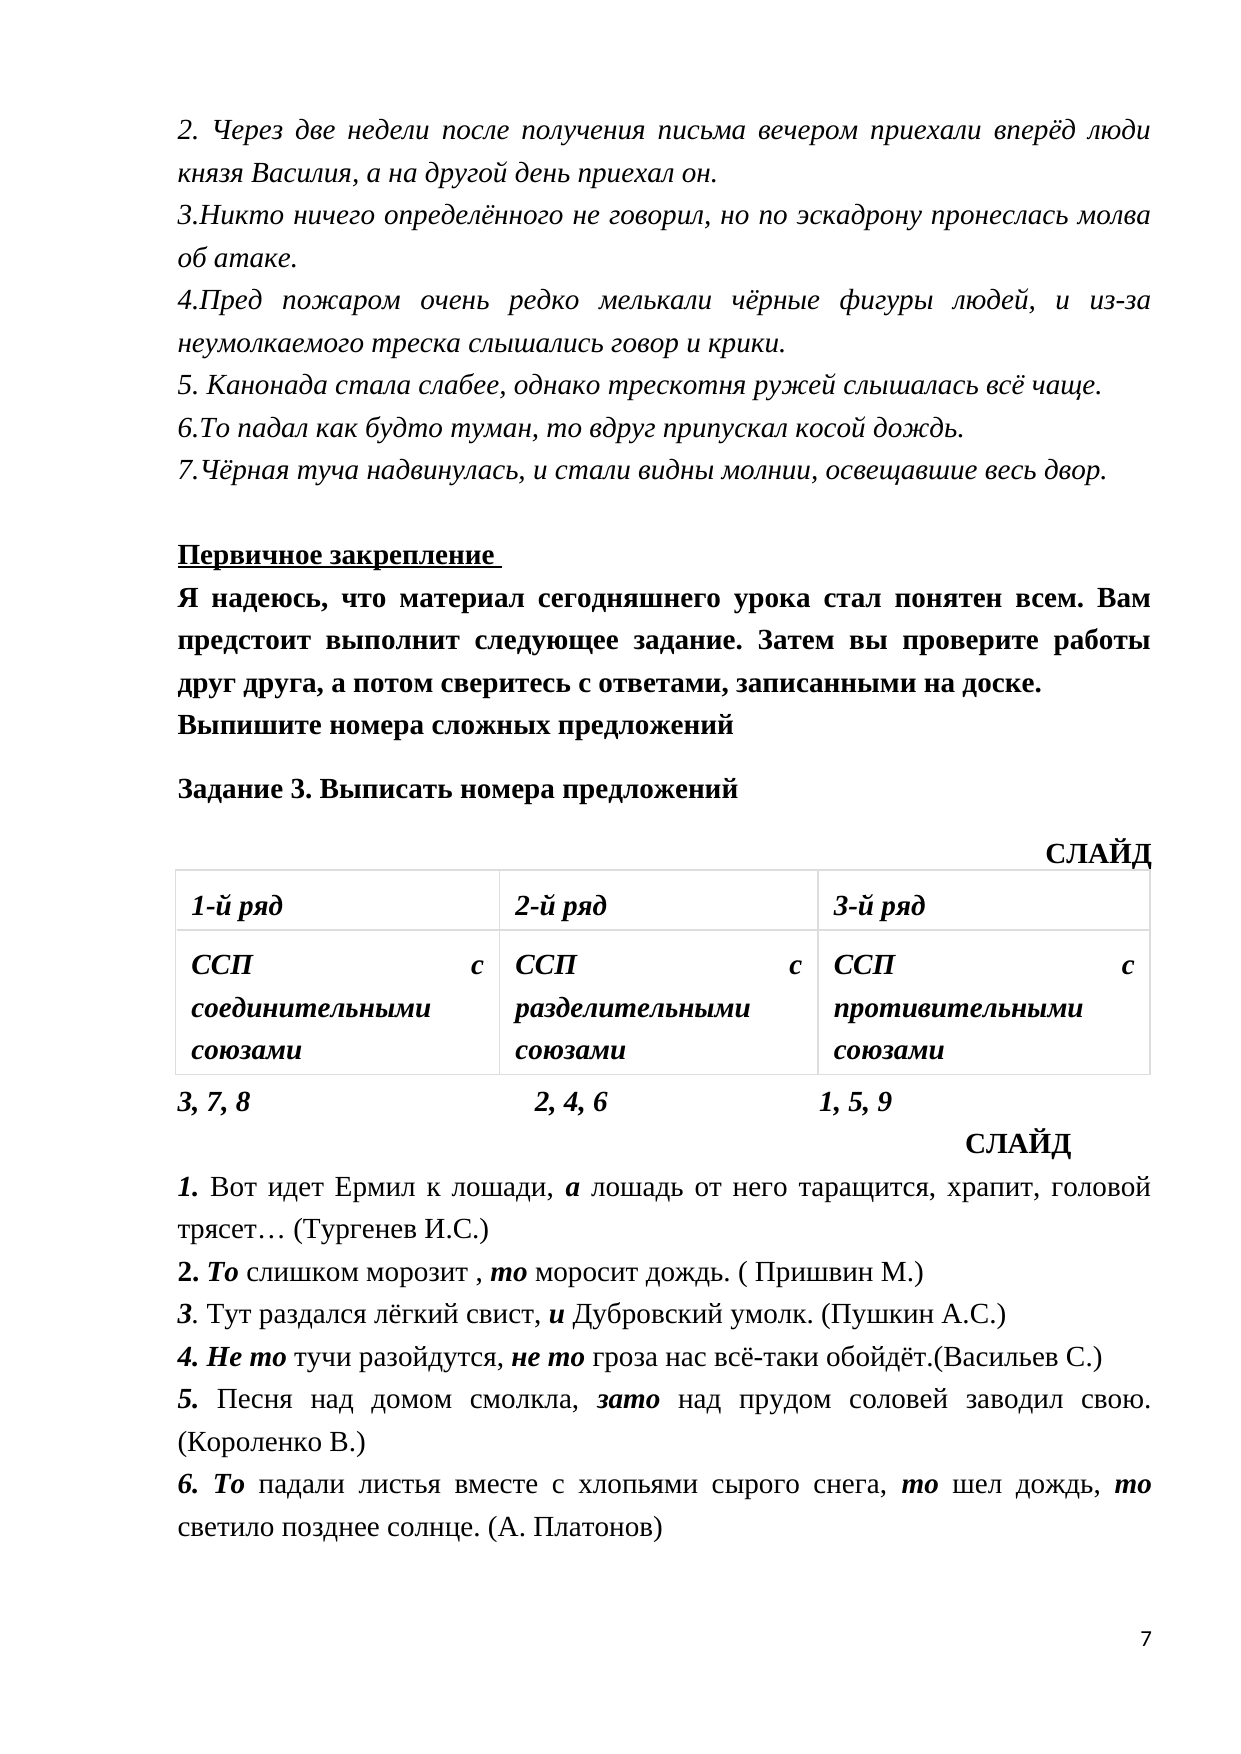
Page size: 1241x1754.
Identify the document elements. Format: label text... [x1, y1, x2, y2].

text 7.Чёрная туча надвинулась, и стали видны молнии, освещавшие весь двор. [177, 443, 1152, 486]
table_header 3-й ряд [819, 871, 1149, 929]
table_header 1-й ряд [176, 871, 499, 929]
text 2. Через две недели после получения письма вечером приехали вперёд люди князя Василия, а на другой день приехал он. [177, 103, 1152, 188]
text 5. Песня над домом смолкла, зато над прудом соловей заводил свою.(Короленко В.) [177, 1373, 1152, 1458]
text 3.Никто ничего определённого не говорил, но по эскадрону пронеслась молва об атаке. [177, 188, 1152, 273]
text 6.То падал как будто туман, то вдруг припускал косой дождь. [177, 401, 1152, 443]
text 2. То слишком морозит , то моросит дождь. ( Пришвин М.) [177, 1245, 1152, 1288]
text 5. Канонада стала слабее, однако трескотня ружей слышалась всё чаще. [177, 358, 1152, 401]
table_header 2-й ряд [500, 871, 817, 929]
table_cell ССП с противительными союзами [819, 931, 1149, 1074]
table_cell ССП с разделительными союзами [500, 931, 817, 1074]
text 4.Пред пожаром очень редко мелькали чёрные фигуры людей, и из-за неумолкаемого треска слышались говор и крики. [177, 273, 1152, 358]
text Я надеюсь, что материал сегодняшнего урока стал понятен всем. Вам предстоит выполнит следующее задание. Затем вы проверите работы друг друга, а потом сверитесь с ответами, записанными на доске. [177, 571, 1152, 698]
text Задание 3. Выписать номера предложений [177, 770, 1152, 805]
text СЛАЙД [177, 834, 1152, 869]
text 3, 7, 8 2, 4, 6 1, 5, 9 [177, 1075, 1152, 1118]
text 3. Тут раздался лёгкий свист, и Дубровский умолк. (Пушкин А.С.) [177, 1288, 1152, 1330]
text 4. Не то тучи разойдутся, не то гроза нас всё-таки обойдёт.(Васильев С.) [177, 1330, 1152, 1373]
text Выпишите номера сложных предложений [177, 698, 1152, 741]
text СЛАЙД [177, 1118, 1152, 1160]
text Первичное закрепление [177, 528, 1152, 571]
text 1. Вот идет Ермил к лошади, а лошадь от него таращится, храпит, головой трясет… (Тургенев И.С.) [177, 1160, 1152, 1245]
table_cell ССП с соединительными союзами [176, 930, 499, 1074]
text 6. То падали листья вместе с хлопьями сырого снега, то шел дождь, то светило позднее солнце. (А. Платонов) [177, 1458, 1152, 1543]
